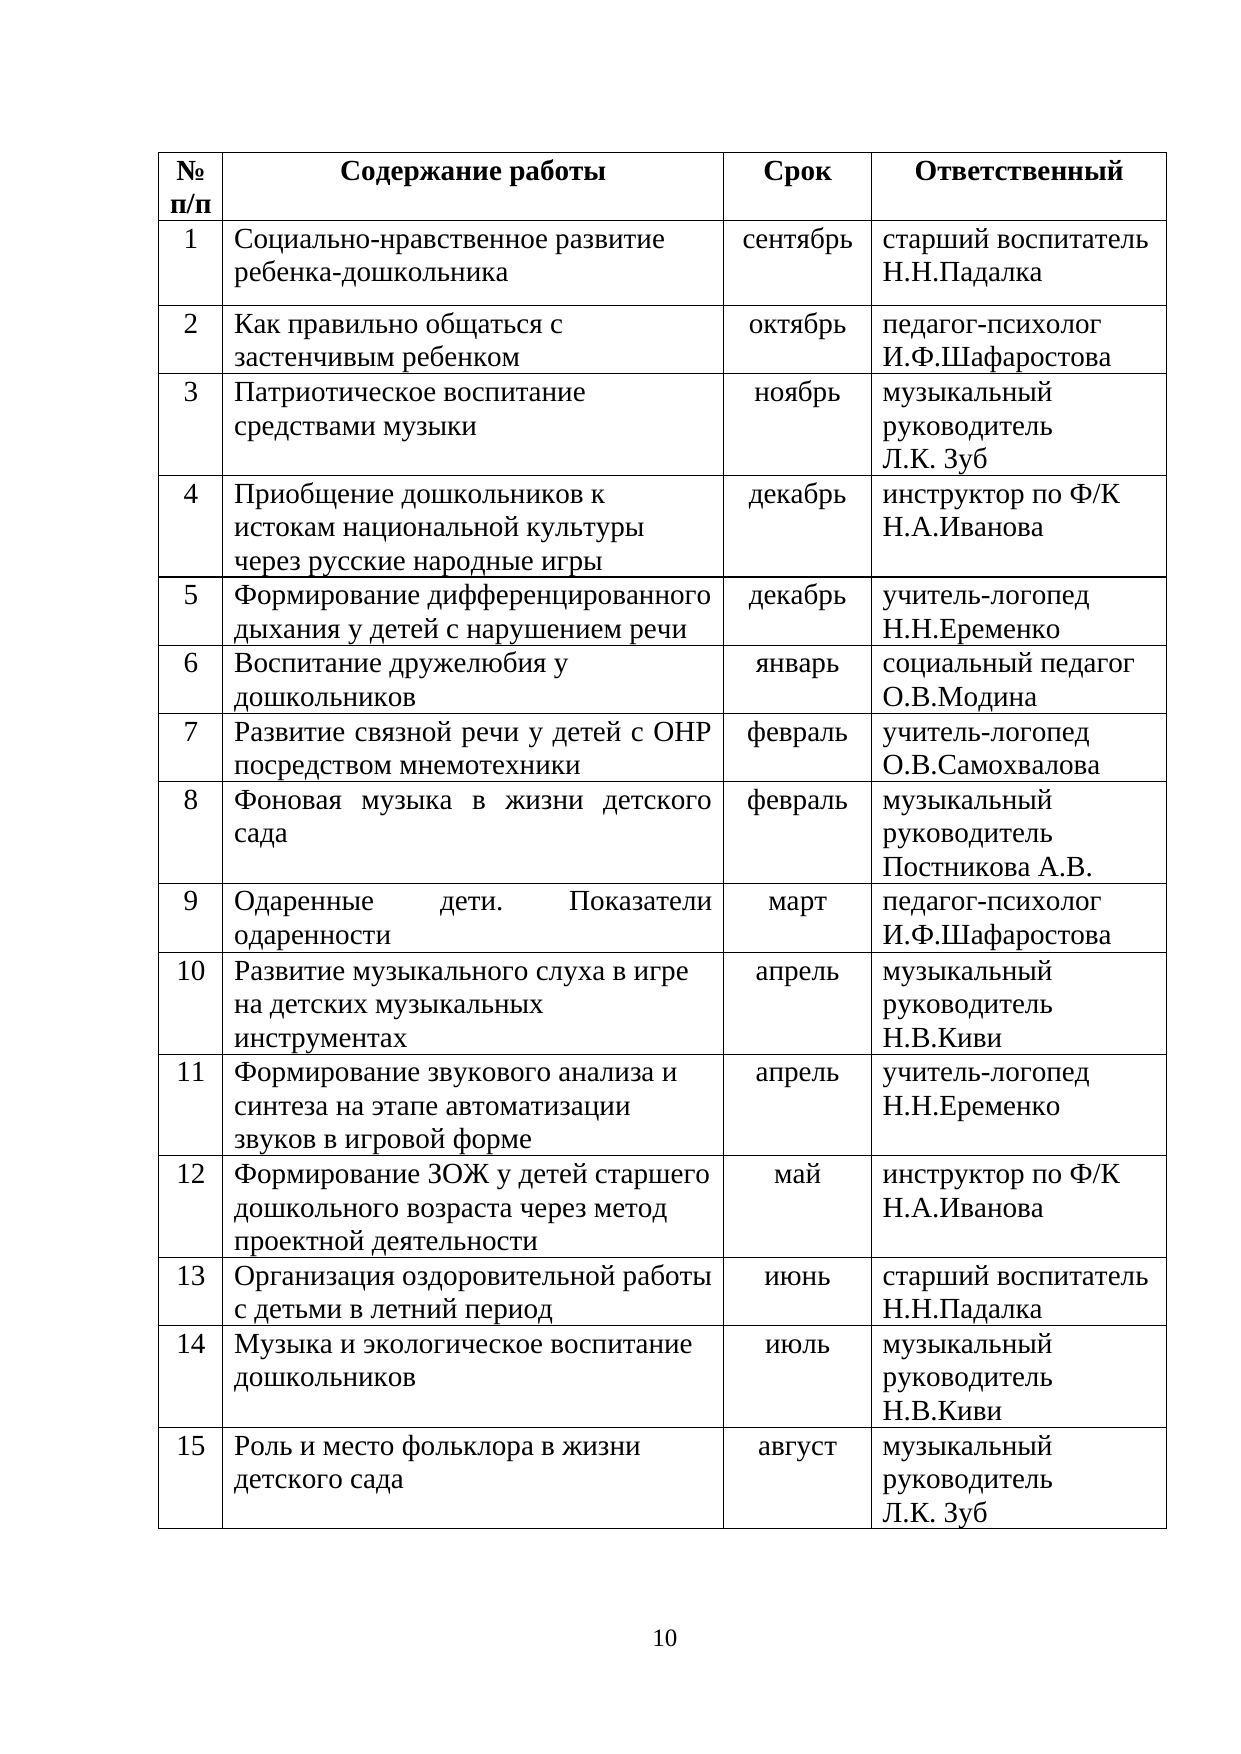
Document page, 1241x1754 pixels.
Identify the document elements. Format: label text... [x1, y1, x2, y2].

table_cell 1 [159, 221, 222, 305]
table_cell февраль [724, 714, 871, 781]
table_cell июнь [724, 1258, 871, 1325]
table_cell Фоновая музыка в жизни детского сада [223, 782, 723, 882]
table_cell музыкальный руководитель Н.В.Киви [872, 1326, 1166, 1427]
table_cell Роль и место фольклора в жизни детского сада [223, 1428, 723, 1528]
table_cell Приобщение дошкольников к истокам национальной культуры через русские народные игры [223, 476, 723, 576]
table_cell Формирование ЗОЖ у детей старшего дошкольного возраста через метод проектной деятельности [223, 1156, 723, 1257]
table_cell социальный педагог О.В.Модина [872, 646, 1166, 713]
table_cell 4 [159, 476, 222, 576]
table_cell Как правильно общаться с застенчивым ребенком [223, 306, 723, 373]
table_cell учитель-логопед Н.Н.Еременко [872, 1055, 1166, 1155]
table_cell октябрь [724, 306, 871, 373]
table_cell 3 [159, 374, 222, 475]
table_cell апрель [724, 1055, 871, 1155]
table_cell Одаренные дети. Показатели одаренности [223, 884, 723, 952]
table_cell учитель-логопед Н.Н.Еременко [872, 578, 1166, 644]
table_cell декабрь [724, 578, 871, 644]
table_cell 14 [159, 1326, 222, 1427]
table_cell Музыка и экологическое воспитание дошкольников [223, 1326, 723, 1427]
table_header Содержание работы [223, 153, 723, 220]
table_cell Социально-нравственное развитие ребенка-дошкольника [223, 221, 723, 305]
table_cell 12 [159, 1156, 222, 1257]
table_header № п/п [159, 153, 222, 220]
table_cell 15 [159, 1428, 222, 1528]
table_cell 8 [159, 782, 222, 882]
table_cell учитель-логопед О.В.Самохвалова [872, 714, 1166, 781]
table_cell август [724, 1428, 871, 1528]
table_cell музыкальный руководитель Н.В.Киви [872, 953, 1166, 1053]
table_cell музыкальный руководитель Л.К. Зуб [872, 1428, 1166, 1528]
table_cell 2 [159, 306, 222, 373]
table_header Срок [724, 153, 871, 220]
table_cell 5 [159, 578, 222, 644]
table_cell январь [724, 646, 871, 713]
table_cell ноябрь [724, 374, 871, 475]
table_cell 6 [159, 646, 222, 713]
table_cell декабрь [724, 476, 871, 576]
table_cell 10 [159, 953, 222, 1053]
table_cell музыкальный руководитель Л.К. Зуб [872, 374, 1166, 475]
table_cell Развитие музыкального слуха в игре на детских музыкальных инструментах [223, 953, 723, 1053]
table_header Ответственный [872, 153, 1166, 220]
table_cell 7 [159, 714, 222, 781]
table_cell сентябрь [724, 221, 871, 305]
table_cell инструктор по Ф/К Н.А.Иванова [872, 1156, 1166, 1257]
table_cell старший воспитатель Н.Н.Падалка [872, 1258, 1166, 1325]
table_cell Формирование звукового анализа и синтеза на этапе автоматизации звуков в игровой форме [223, 1055, 723, 1155]
table_cell Организация оздоровительной работы с детьми в летний период [223, 1258, 723, 1325]
table_cell май [724, 1156, 871, 1257]
table_cell апрель [724, 953, 871, 1053]
table_cell инструктор по Ф/К Н.А.Иванова [872, 476, 1166, 576]
table_cell Развитие связной речи у детей с ОНР посредством мнемотехники [223, 714, 723, 781]
table_cell Патриотическое воспитание средствами музыки [223, 374, 723, 475]
table_cell 13 [159, 1258, 222, 1325]
table_cell педагог-психолог И.Ф.Шафаростова [872, 306, 1166, 373]
table_cell 9 [159, 884, 222, 952]
table_cell февраль [724, 782, 871, 882]
table_cell 11 [159, 1055, 222, 1155]
table_cell старший воспитатель Н.Н.Падалка [872, 221, 1166, 305]
table_cell музыкальный руководитель Постникова А.В. [872, 782, 1166, 882]
table_cell июль [724, 1326, 871, 1427]
table_cell март [724, 884, 871, 952]
table_cell Формирование дифференцированного дыхания у детей с нарушением речи [223, 578, 723, 644]
table_cell Воспитание дружелюбия у дошкольников [223, 646, 723, 713]
table_cell педагог-психолог И.Ф.Шафаростова [872, 884, 1166, 952]
